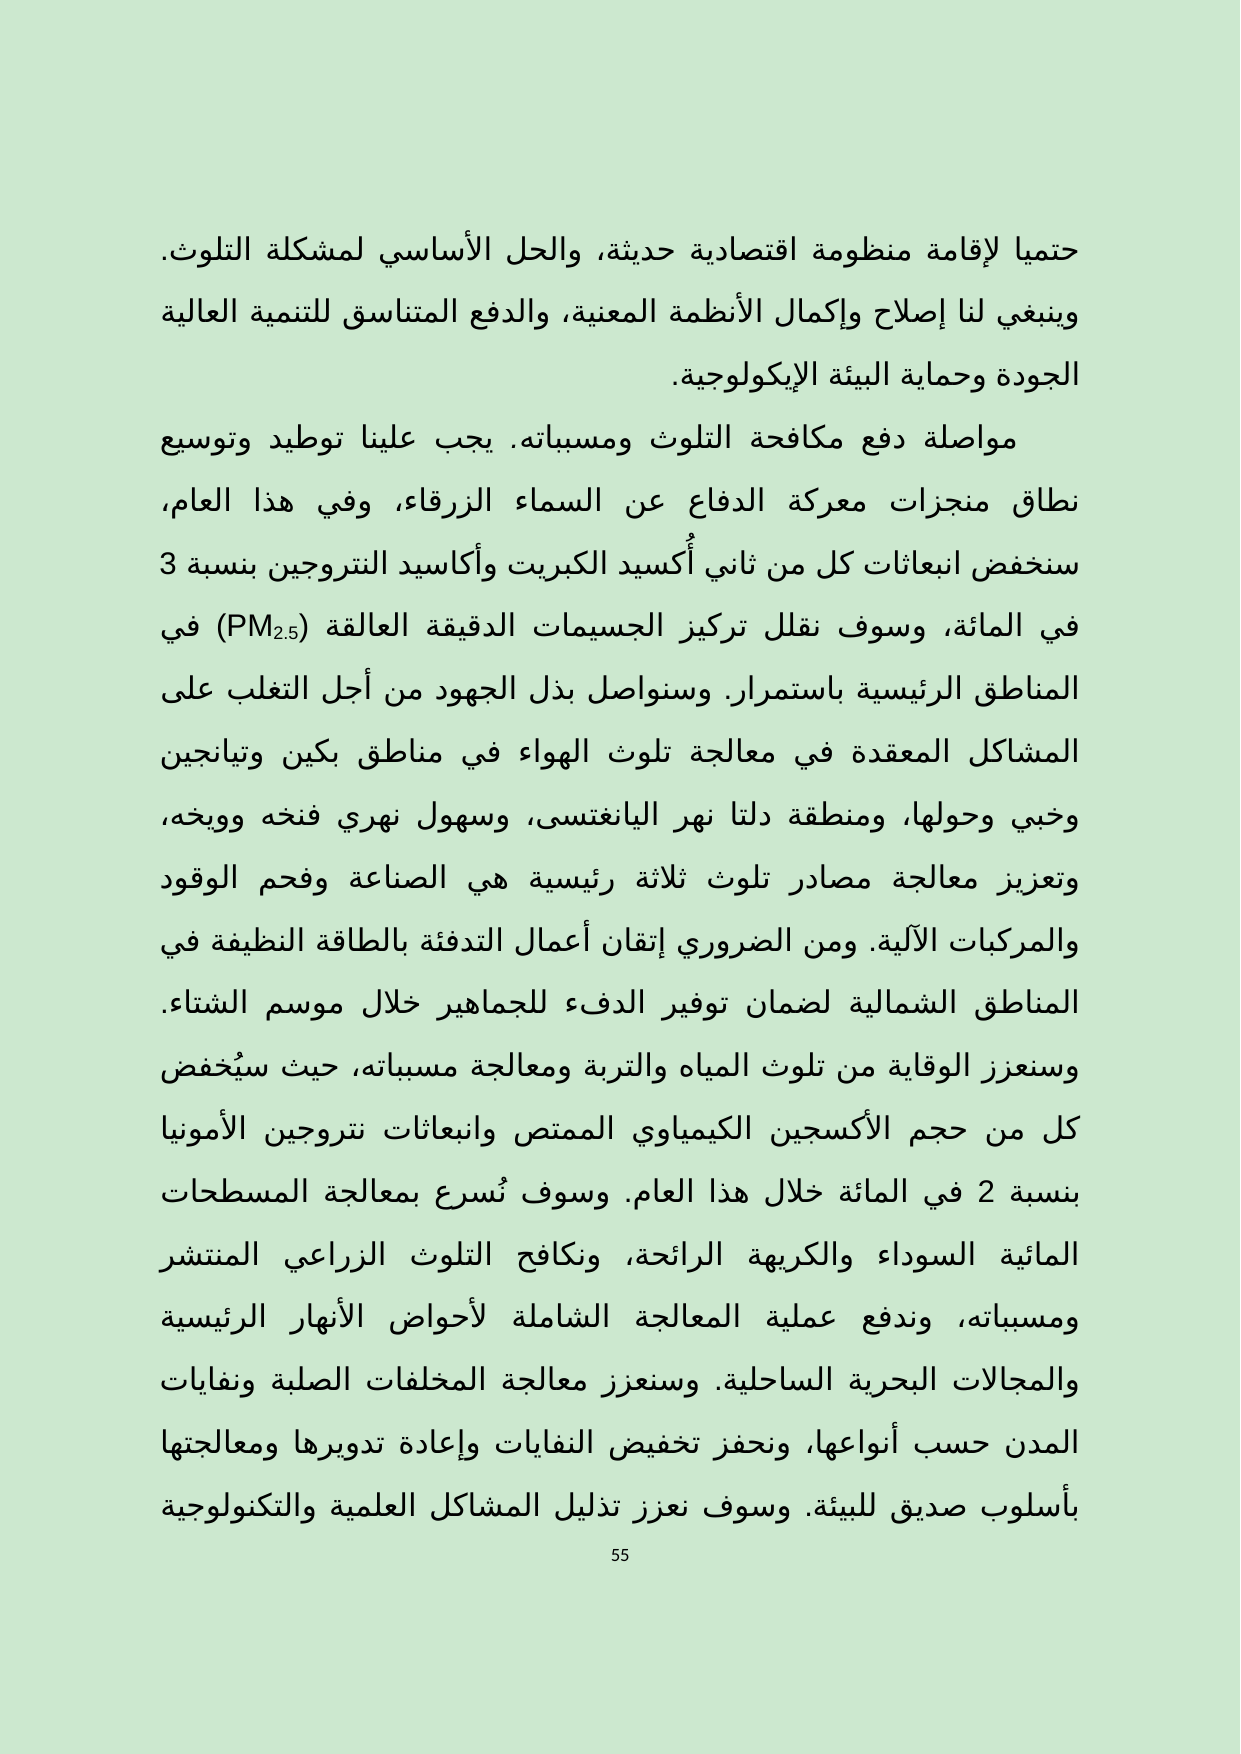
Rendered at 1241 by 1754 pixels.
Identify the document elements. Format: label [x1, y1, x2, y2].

text [159, 231, 1081, 392]
text [159, 419, 1081, 1523]
